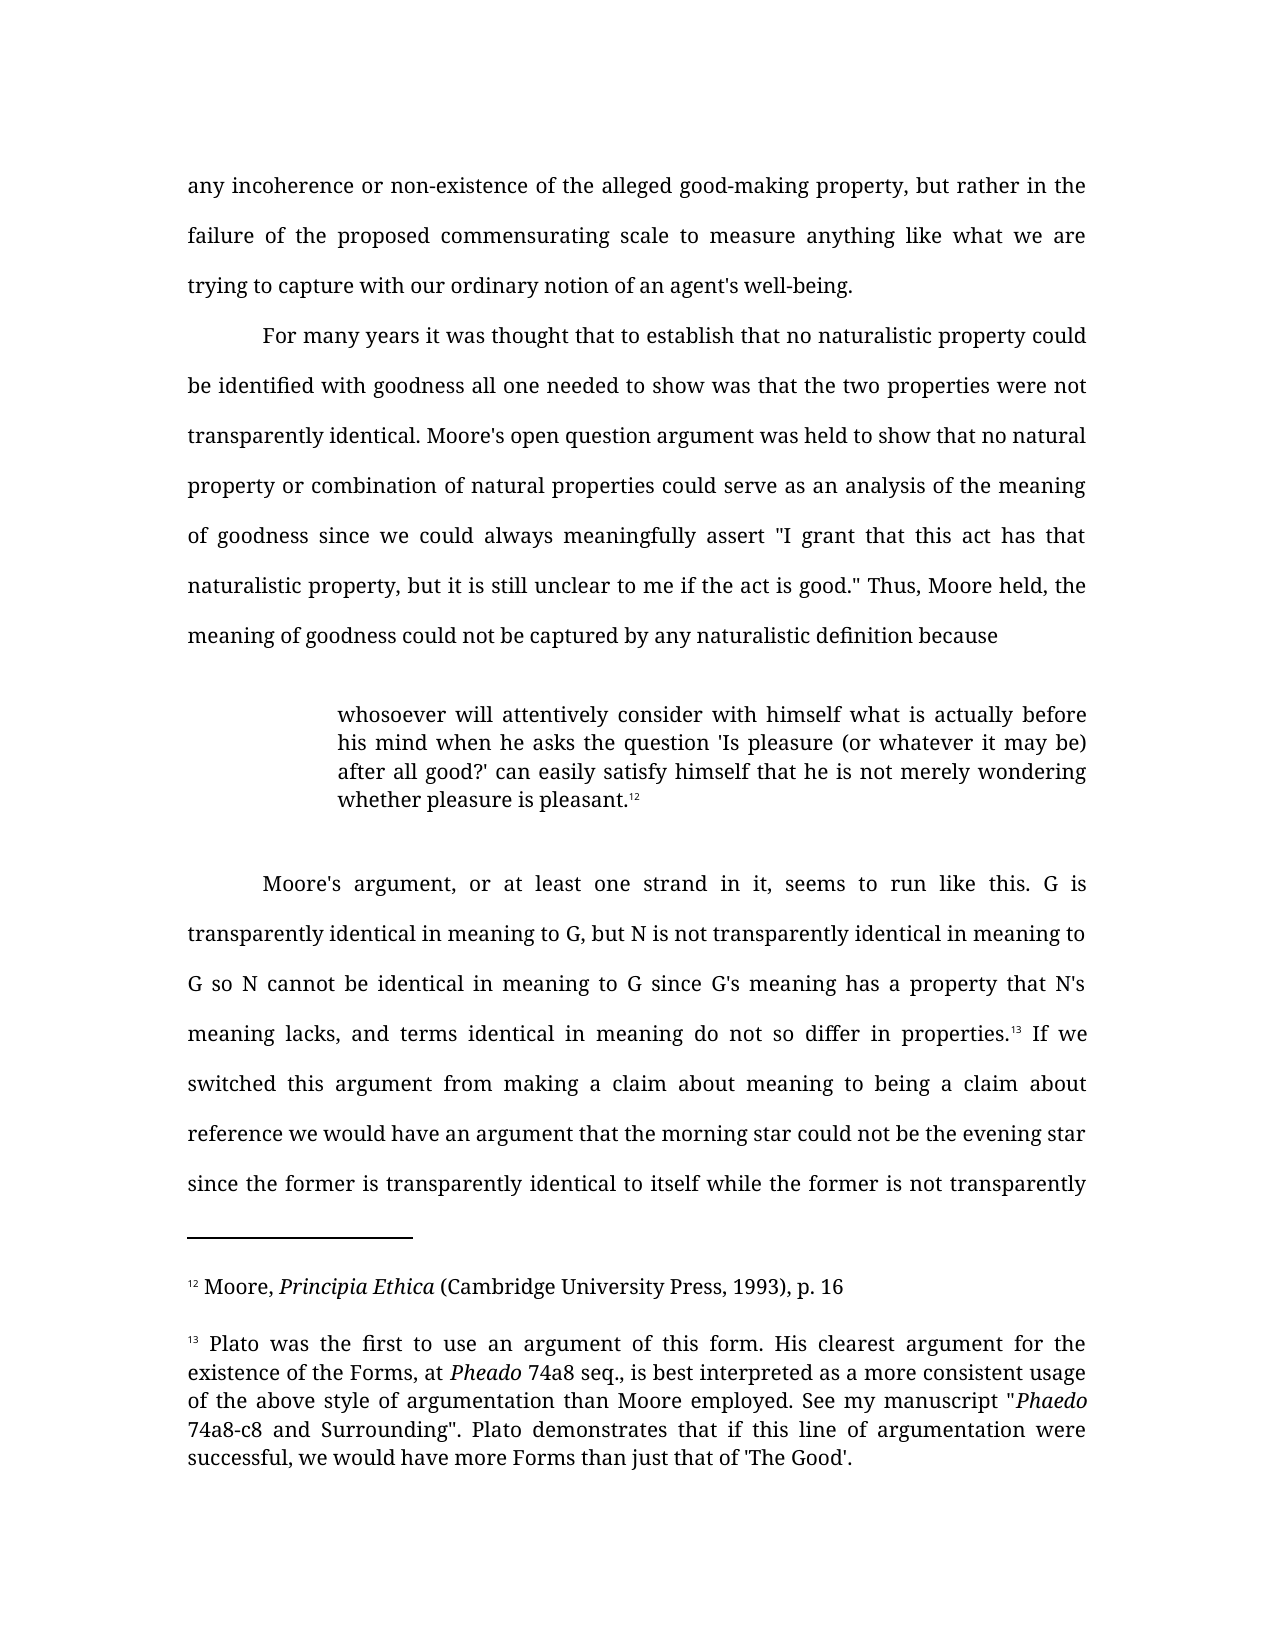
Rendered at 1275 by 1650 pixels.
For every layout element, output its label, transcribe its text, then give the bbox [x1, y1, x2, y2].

text For many years it was thought that to establish that no naturalistic property could be identified with goodness all one needed to show was that the two properties were not transparently identical. Moore's open question argument was held to show that no natural property or combination of natural properties could serve as an analysis of the meaning of goodness since we could always meaningfully assert "I grant that this act has that naturalistic property, but it is still unclear to me if the act is good." Thus, Moore held, the meaning of goodness could not be captured by any naturalistic definition because [187, 300, 1087, 650]
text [187, 848, 1087, 1198]
text whosoever will attentively consider with himself what is actually before his mind when he asks the question 'Is pleasure (or whatever it may be) after all good?' can easily satisfy himself that he is not merely wondering whether pleasure is pleasant. [337, 700, 1087, 814]
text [187, 150, 1087, 300]
